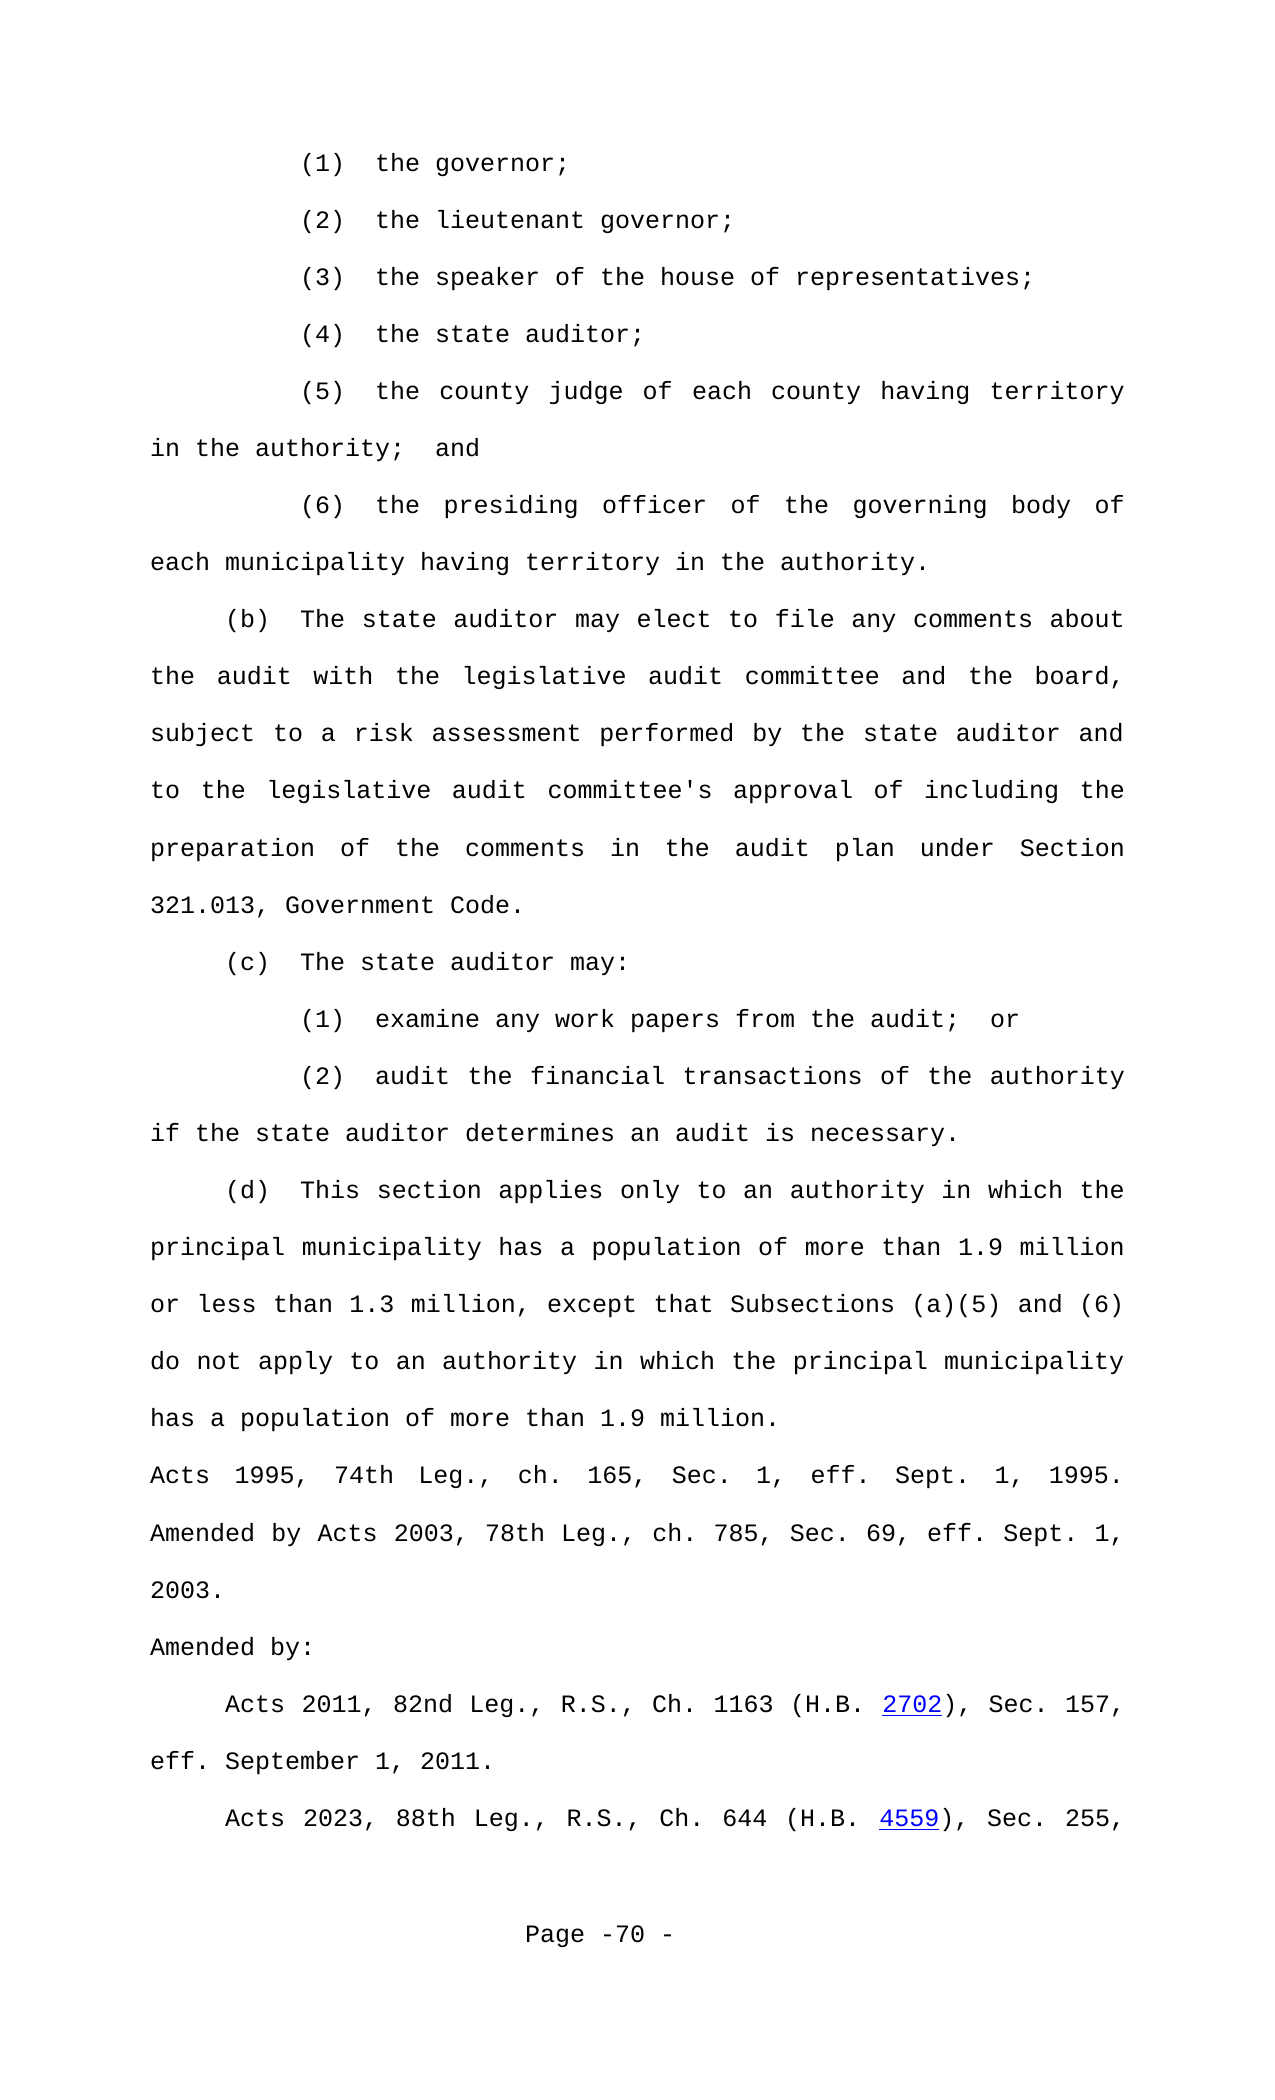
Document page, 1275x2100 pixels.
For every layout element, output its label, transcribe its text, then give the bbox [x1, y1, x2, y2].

text (5) the county judge of each county having territory in the authority; and [150, 378, 1125, 464]
text (1) the governor; [150, 150, 1125, 178]
text (2) audit the financial transactions of the authority if the state auditor determines an audit is necessary. [150, 1063, 1125, 1149]
text (2) the lieutenant governor; [150, 207, 1125, 236]
text (c) The state auditor may: [150, 949, 1125, 978]
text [150, 1805, 1125, 1834]
text Acts 2011, 82nd Leg., R.S., Ch. 1163 (H.B. 2702), Sec. 157, eff. September 1, 2011. [150, 1691, 1125, 1777]
text Amended by: [150, 1634, 1125, 1663]
text (1) examine any work papers from the audit; or [150, 1006, 1125, 1035]
text (3) the speaker of the house of representatives; [150, 264, 1125, 293]
text (4) the state auditor; [150, 321, 1125, 350]
text (6) the presiding officer of the governing body of each municipality having territory in the authority. [150, 492, 1125, 578]
text (d) This section applies only to an authority in which the principal municipality has a population of more than 1.9 million or less than 1.3 million, except that Subsections (a)(5) and (6) do not apply to an authority in which the principal municipality has a population of more than 1.9 million. [150, 1177, 1125, 1434]
text Acts 1995, 74th Leg., ch. 165, Sec. 1, eff. Sept. 1, 1995. Amended by Acts 2003, 78th Leg., ch. 785, Sec. 69, eff. Sept. 1, 2003. [150, 1463, 1125, 1606]
text (b) The state auditor may elect to file any comments about the audit with the legislative audit committee and the board, subject to a risk assessment performed by the state auditor and to the legislative audit committee's approval of including the preparation of the comments in the audit plan under Section 321.013, Government Code. [150, 607, 1125, 921]
